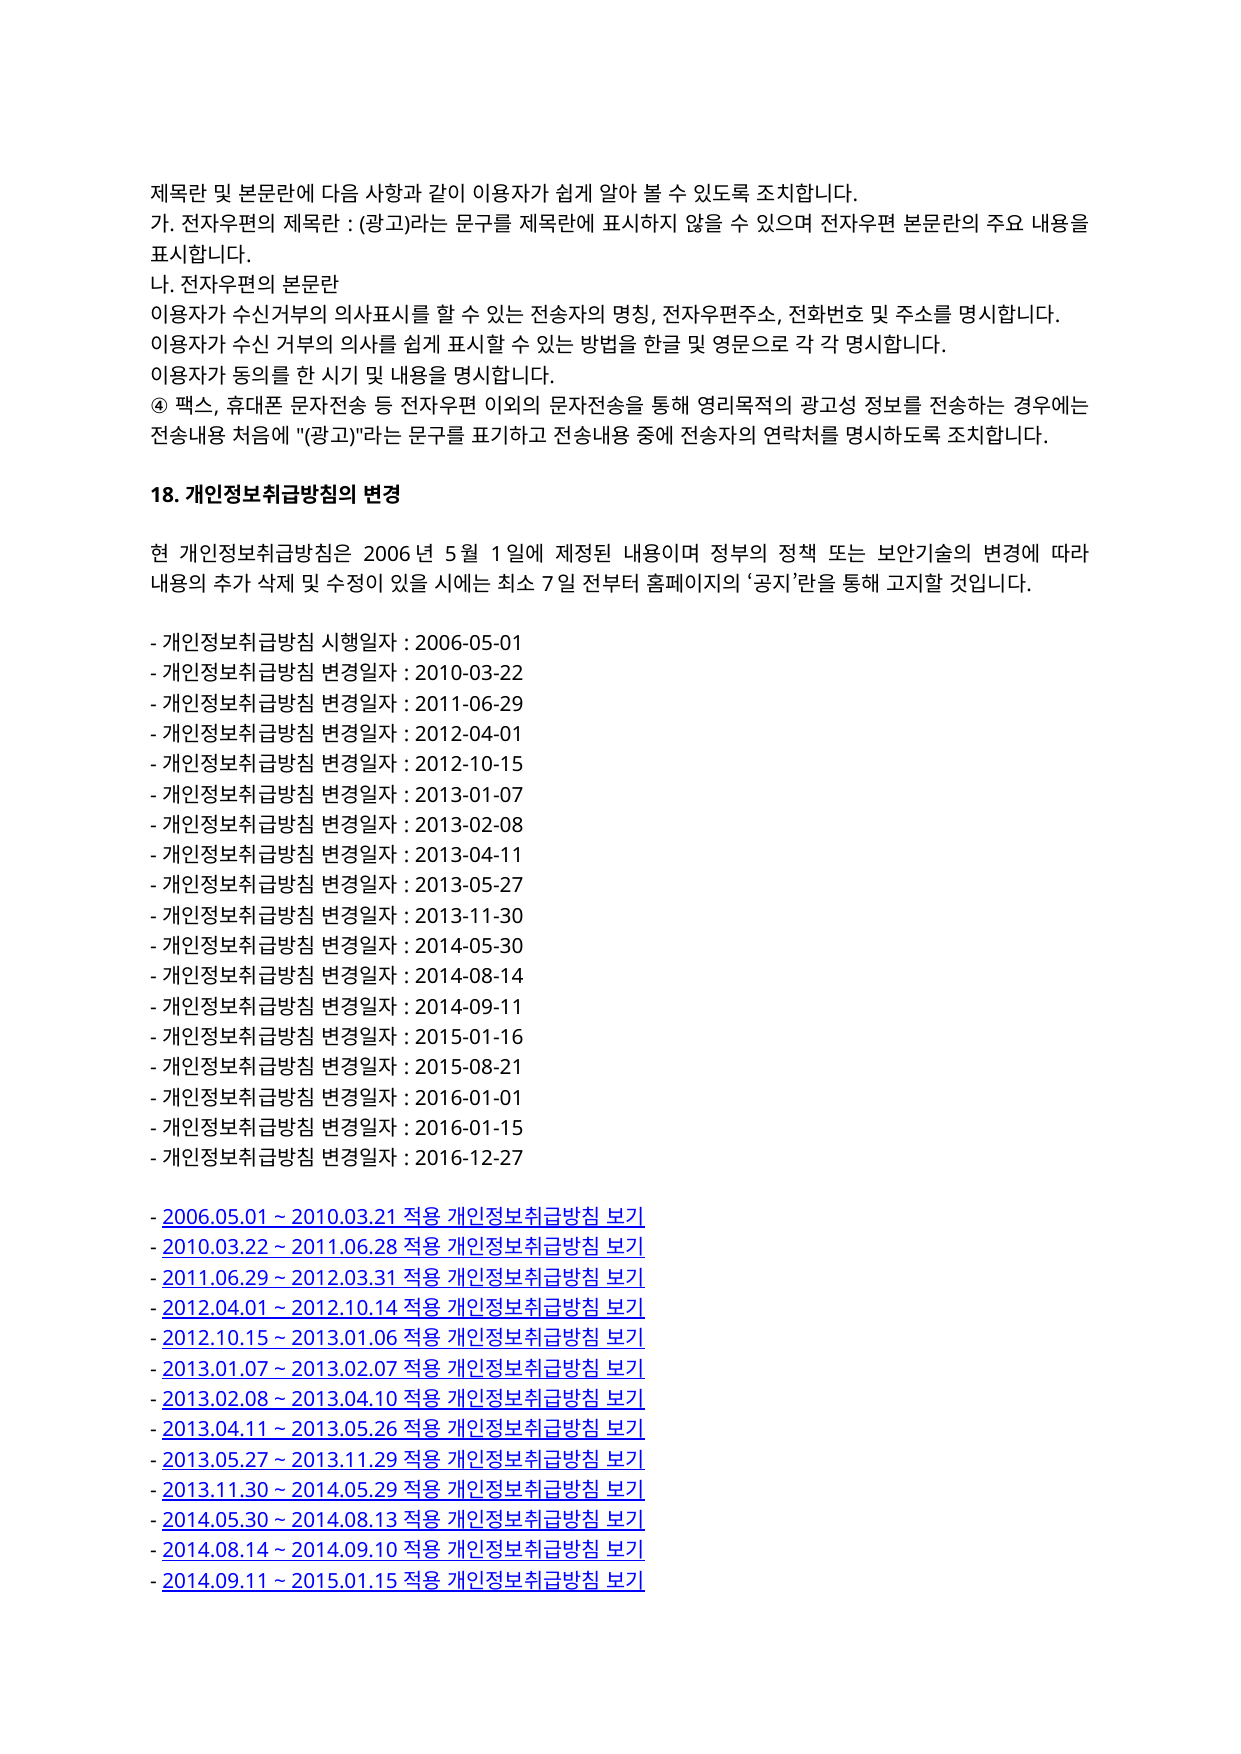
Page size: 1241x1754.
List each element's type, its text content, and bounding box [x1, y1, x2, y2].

text - 2012.10.15 ~ 2013.01.06 적용 개인정보취급방침 보기 [150, 1322, 1090, 1352]
text - 개인정보취급방침 변경일자 : 2012-10-15 [150, 747, 1090, 778]
text - 2013.05.27 ~ 2013.11.29 적용 개인정보취급방침 보기 [150, 1443, 1090, 1473]
text 18. 개인정보취급방침의 변경 [150, 478, 1090, 509]
text - 개인정보취급방침 변경일자 : 2014-08-14 [150, 960, 1090, 990]
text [150, 177, 1090, 207]
text - 개인정보취급방침 변경일자 : 2016-01-01 [150, 1081, 1090, 1111]
text - 개인정보취급방침 변경일자 : 2016-01-15 [150, 1111, 1090, 1142]
text - 개인정보취급방침 변경일자 : 2013-11-30 [150, 899, 1090, 929]
text - 2014.08.14 ~ 2014.09.10 적용 개인정보취급방침 보기 [150, 1534, 1090, 1564]
text - 개인정보취급방침 변경일자 : 2013-04-11 [150, 838, 1090, 869]
text - 2014.05.30 ~ 2014.08.13 적용 개인정보취급방침 보기 [150, 1503, 1090, 1534]
text - 개인정보취급방침 시행일자 : 2006-05-01 [150, 626, 1090, 657]
text - 개인정보취급방침 변경일자 : 2010-03-22 [150, 657, 1090, 687]
text 가. 전자우편의 제목란 : (광고)라는 문구를 제목란에 표시하지 않을 수 있으며 전자우편 본문란의 주요 내용을 표시합니다. [150, 207, 1090, 268]
text - 2013.11.30 ~ 2014.05.29 적용 개인정보취급방침 보기 [150, 1473, 1090, 1503]
text - 개인정보취급방침 변경일자 : 2016-12-27 [150, 1142, 1090, 1172]
text - 2011.06.29 ~ 2012.03.31 적용 개인정보취급방침 보기 [150, 1261, 1090, 1291]
text - 개인정보취급방침 변경일자 : 2014-09-11 [150, 990, 1090, 1020]
text - 개인정보취급방침 변경일자 : 2015-01-16 [150, 1020, 1090, 1051]
text 이용자가 동의를 한 시기 및 내용을 명시합니다. [150, 359, 1090, 389]
text 현 개인정보취급방침은 2006년 5월 1일에 제정된 내용이며 정부의 정책 또는 보안기술의 변경에 따라 내용의 추가 삭제 및 수정이 있을 시에는 최소 7일 전부터 홈페이지의 ‘공지’란을 통해 고지할 것입니다. [150, 537, 1090, 598]
text - 2014.09.11 ~ 2015.01.15 적용 개인정보취급방침 보기 [150, 1564, 1090, 1594]
text - 개인정보취급방침 변경일자 : 2013-01-07 [150, 778, 1090, 808]
text - 2013.04.11 ~ 2013.05.26 적용 개인정보취급방침 보기 [150, 1412, 1090, 1443]
text ④ 팩스, 휴대폰 문자전송 등 전자우편 이외의 문자전송을 통해 영리목적의 광고성 정보를 전송하는 경우에는 전송내용 처음에 "(광고)"라는 문구를 표기하고 전송내용 중에 전송자의 연락처를 명시하도록 조치합니다. [150, 389, 1090, 450]
text - 2006.05.01 ~ 2010.03.21 적용 개인정보취급방침 보기 [150, 1200, 1090, 1231]
text - 개인정보취급방침 변경일자 : 2013-05-27 [150, 869, 1090, 899]
text - 개인정보취급방침 변경일자 : 2015-08-21 [150, 1051, 1090, 1081]
text - 개인정보취급방침 변경일자 : 2012-04-01 [150, 717, 1090, 747]
text - 2013.01.07 ~ 2013.02.07 적용 개인정보취급방침 보기 [150, 1352, 1090, 1382]
text 나. 전자우편의 본문란 [150, 268, 1090, 298]
text 이용자가 수신거부의 의사표시를 할 수 있는 전송자의 명칭, 전자우편주소, 전화번호 및 주소를 명시합니다. [150, 298, 1090, 329]
text - 2013.02.08 ~ 2013.04.10 적용 개인정보취급방침 보기 [150, 1382, 1090, 1412]
text - 2010.03.22 ~ 2011.06.28 적용 개인정보취급방침 보기 [150, 1231, 1090, 1261]
text - 개인정보취급방침 변경일자 : 2013-02-08 [150, 808, 1090, 838]
text - 2012.04.01 ~ 2012.10.14 적용 개인정보취급방침 보기 [150, 1291, 1090, 1322]
text - 개인정보취급방침 변경일자 : 2011-06-29 [150, 687, 1090, 717]
text 이용자가 수신 거부의 의사를 쉽게 표시할 수 있는 방법을 한글 및 영문으로 각 각 명시합니다. [150, 329, 1090, 359]
text - 개인정보취급방침 변경일자 : 2014-05-30 [150, 929, 1090, 960]
